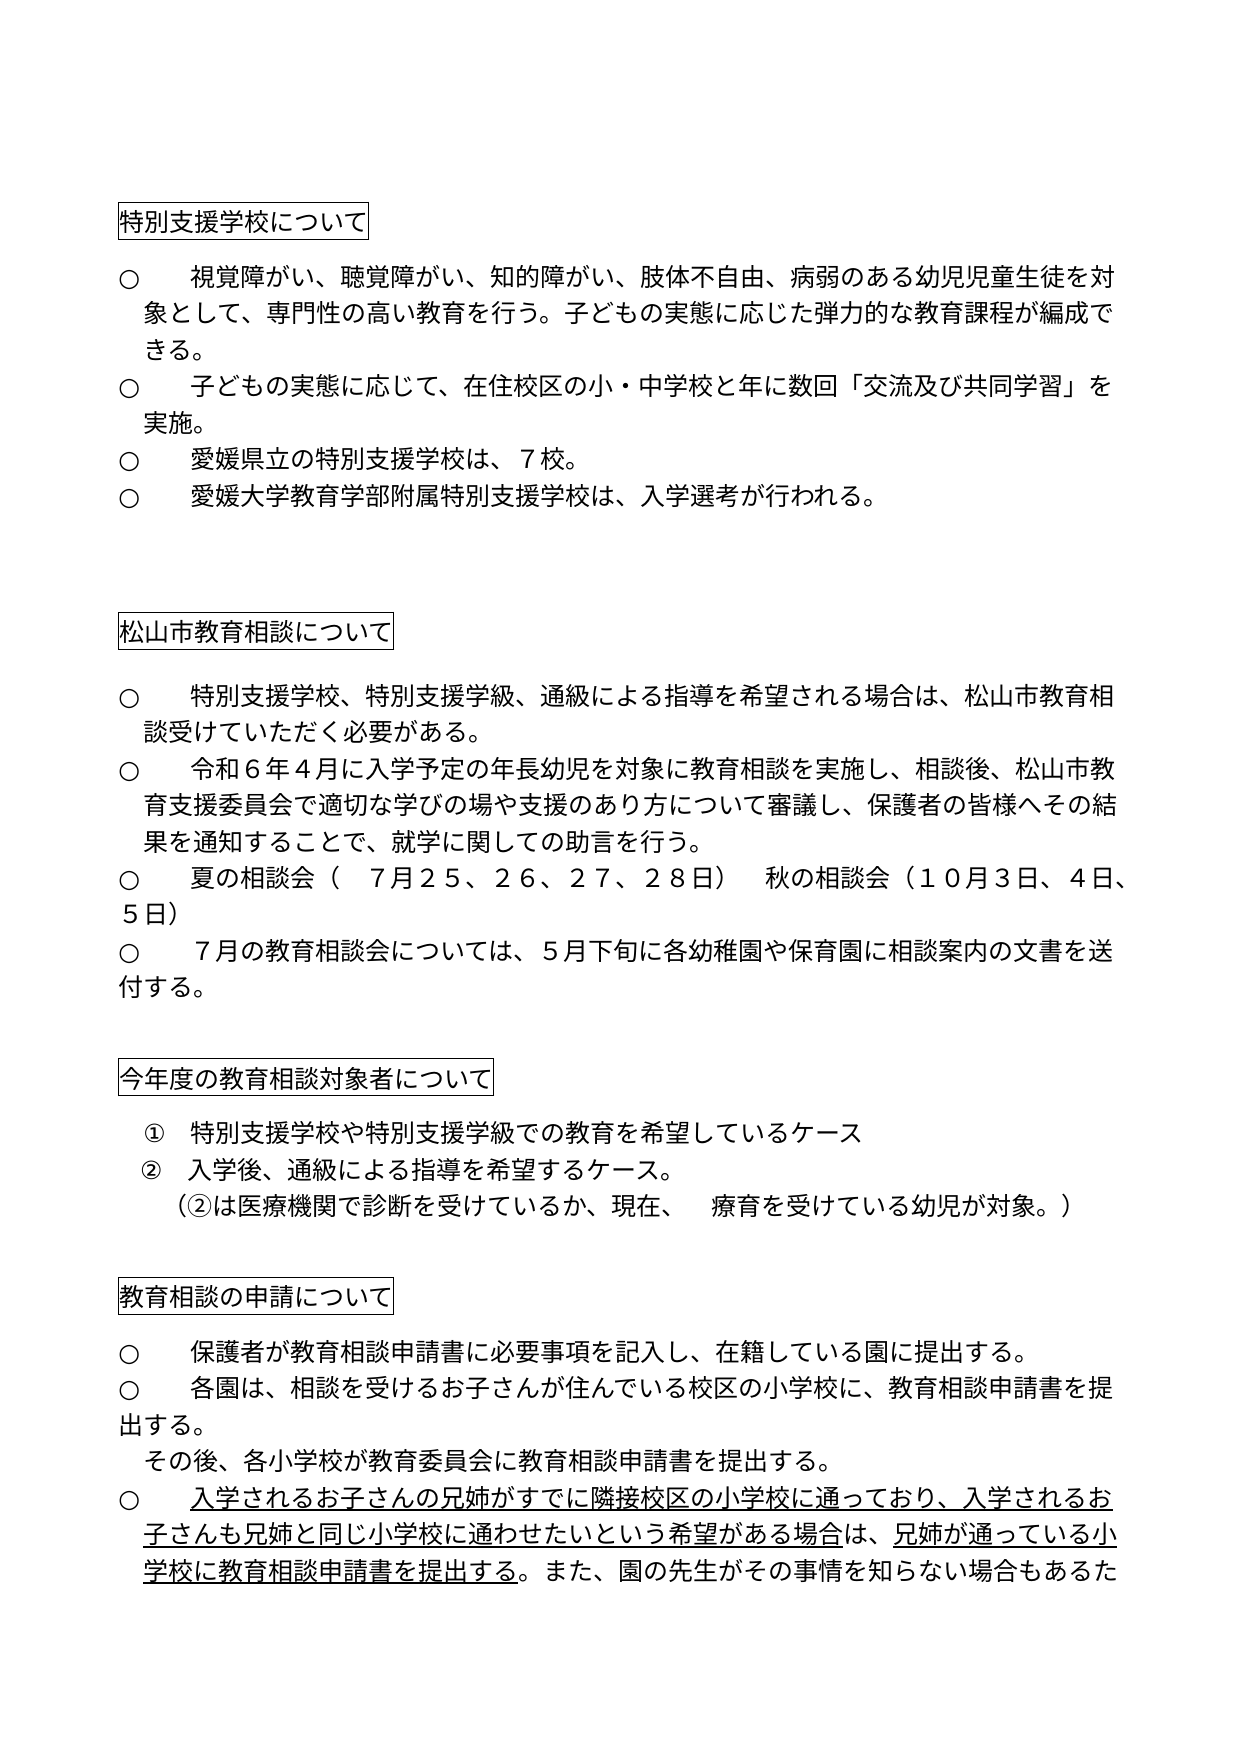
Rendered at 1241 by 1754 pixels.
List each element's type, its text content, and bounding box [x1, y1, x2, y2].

text ② 入学後、通級による指導を希望するケース。 [140, 1150, 1122, 1187]
text 教育相談の申請について [118, 1259, 1122, 1332]
text 今年度の教育相談対象者について [118, 1041, 1122, 1114]
text ① 特別支援学校や特別支援学級での教育を希望しているケース [118, 1114, 1122, 1150]
text ○ 各園は、相談を受けるお子さんが住んでいる校区の小学校に、教育相談申請書を提出する。 [118, 1369, 1122, 1442]
text ○ 愛媛大学教育学部附属特別支援学校は、入学選考が行われる。 [118, 476, 1122, 512]
text 特別支援学校について [118, 184, 1122, 257]
text ○ 夏の相談会（ ７月２５、２６、２７、２８日） 秋の相談会（１０月３日、４日、５日） [118, 858, 1122, 931]
text ○ ７月の教育相談会については、５月下旬に各幼稚園や保育園に相談案内の文書を送付する。 [118, 931, 1122, 1004]
text ○ 子どもの実態に応じて、在住校区の小・中学校と年に数回「交流及び共同学習」を実施。 [118, 367, 1122, 439]
text その後、各小学校が教育委員会に教育相談申請書を提出する。 [118, 1442, 1122, 1478]
text ○ 令和６年４月に入学予定の年長幼児を対象に教育相談を実施し、相談後、松山市教育支援委員会で適切な学びの場や支援のあり方について審議し、保護者の皆様へその結果を通知することで、就学に関しての助言を行う。 [118, 749, 1122, 858]
text ○ 特別支援学校、特別支援学級、通級による指導を希望される場合は、松山市教育相談受けていただく必要がある。 [118, 676, 1122, 749]
text ○ 保護者が教育相談申請書に必要事項を記入し、在籍している園に提出する。 [118, 1332, 1122, 1369]
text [118, 1478, 1122, 1588]
text 松山市教育相談について [118, 594, 1122, 667]
text ○ 愛媛県立の特別支援学校は、７校。 [118, 439, 1122, 476]
text （②は医療機関で診断を受けているか、現在、 療育を受けている幼児が対象。） [162, 1187, 1122, 1223]
text ○ 視覚障がい、聴覚障がい、知的障がい、肢体不自由、病弱のある幼児児童生徒を対象として、専門性の高い教育を行う。子どもの実態に応じた弾力的な教育課程が編成できる。 [118, 257, 1122, 367]
